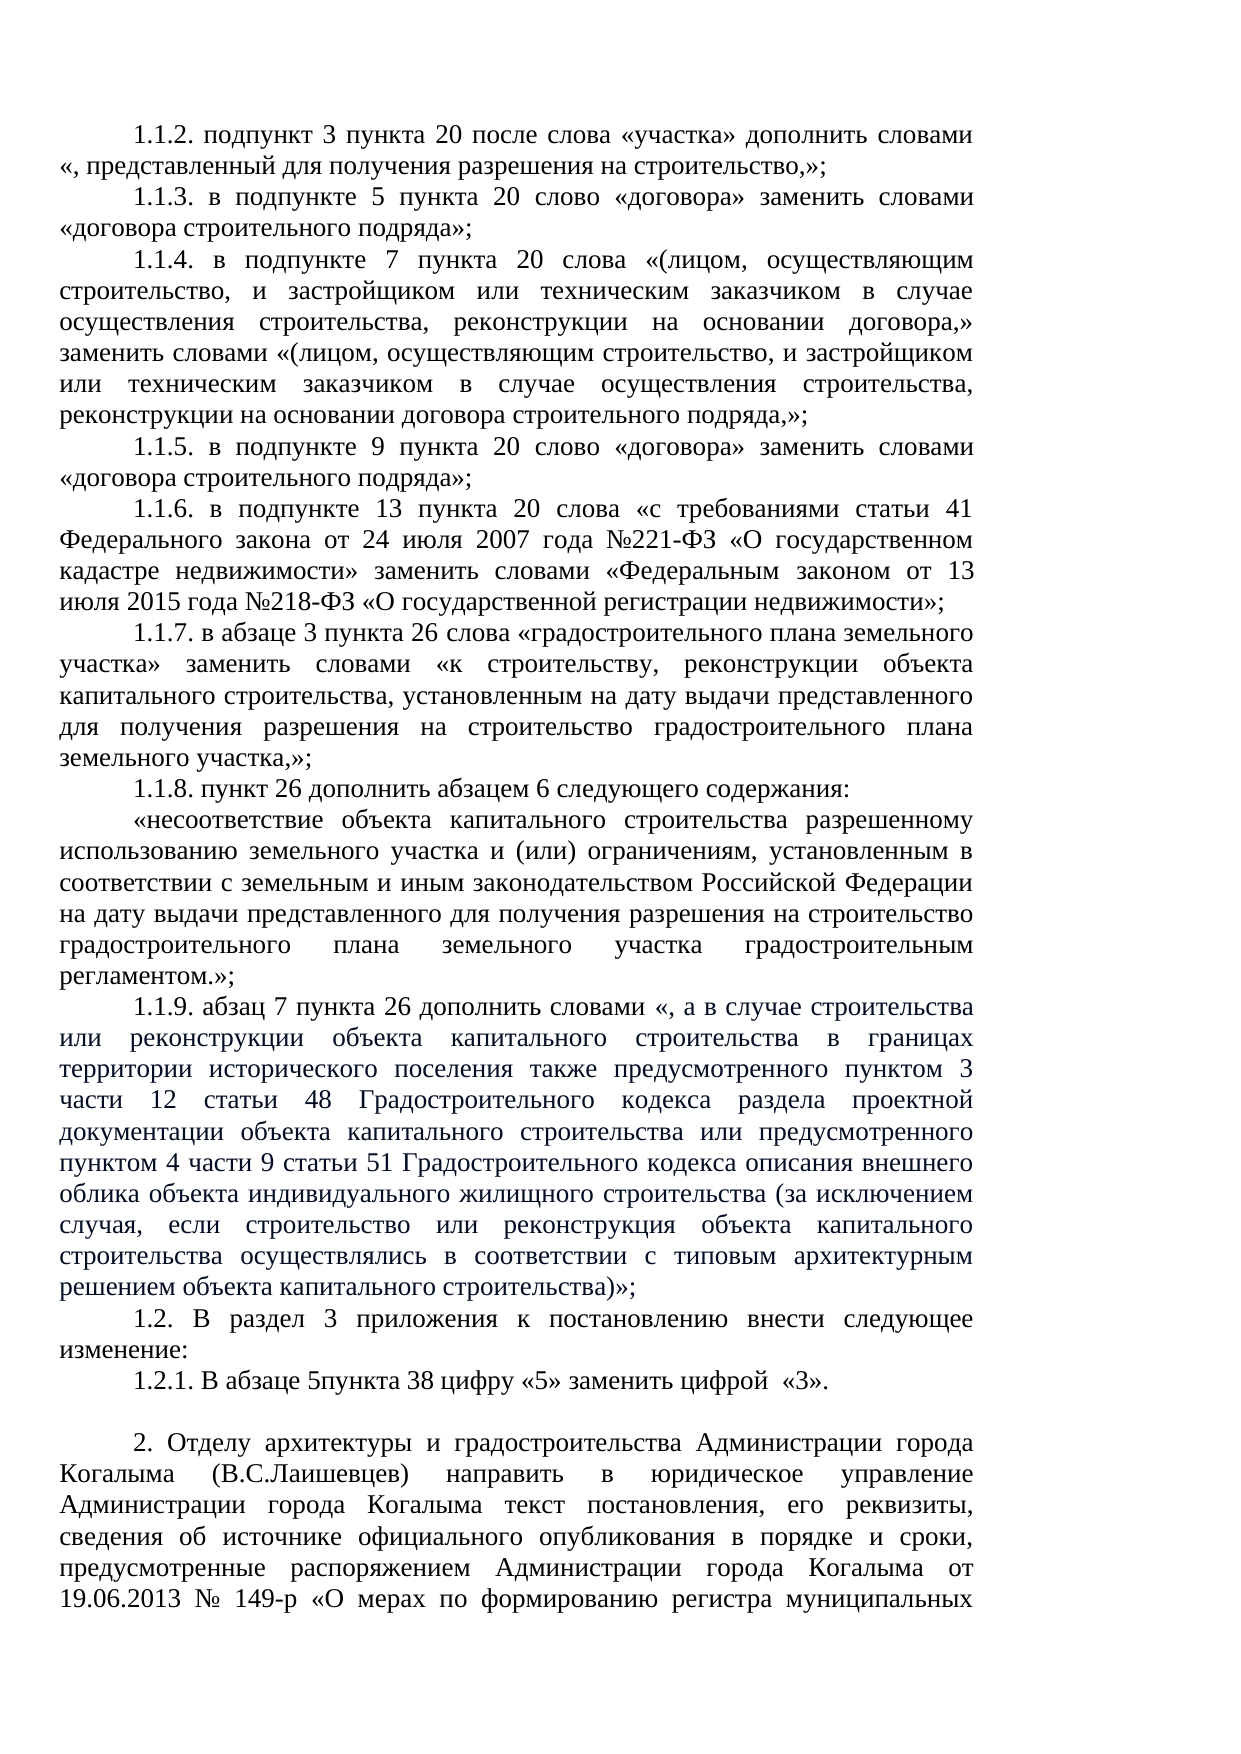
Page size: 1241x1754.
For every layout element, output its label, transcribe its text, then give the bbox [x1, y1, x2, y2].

text «несоответствие объекта капитального строительства разрешенному использованию земельного участка и (или) ограничениям, установленным в соответствии с земельным и иным законодательством Российской Федерации на дату выдачи представленного для получения разрешения на строительство градостроительного плана земельного участка градостроительным регламентом.»; [59, 803, 974, 990]
text 1.2. В раздел 3 приложения к постановлению внести следующее изменение: [59, 1302, 974, 1364]
text 1.2.1. В абзаце 5пункта 38 цифру «5» заменить цифрой «3». [59, 1364, 974, 1395]
text 1.1.5. в подпункте 9 пункта 20 слово «договора» заменить словами «договора строительного подряда»; [59, 429, 974, 492]
text 1.1.7. в абзаце 3 пункта 26 слова «градостроительного плана земельного участка» заменить словами «к строительству, реконструкции объекта капитального строительства, установленным на дату выдачи представленного для получения разрешения на строительство градостроительного плана земельного участка,»; [59, 616, 974, 772]
text 1.1.2. подпункт 3 пункта 20 после слова «участка» дополнить словами «, представленный для получения разрешения на строительство,»; [59, 118, 974, 180]
text 1.1.8. пункт 26 дополнить абзацем 6 следующего содержания: [59, 772, 974, 803]
text 1.1.9. абзац 7 пункта 26 дополнить словами «, а в случае строительства или реконструкции объекта капитального строительства в границах территории исторического поселения также предусмотренного пунктом 3 части 12 статьи 48 Градостроительного кодекса раздела проектной документации объекта капитального строительства или предусмотренного пунктом 4 части 9 статьи 51 Градостроительного кодекса описания внешнего облика объекта индивидуального жилищного строительства (за исключением случая, если строительство или реконструкция объекта капитального строительства осуществлялись в соответствии с типовым архитектурным решением объекта капитального строительства)»; [59, 990, 974, 1302]
text 1.1.6. в подпункте 13 пункта 20 слова «с требованиями статьи 41 Федерального закона от 24 июля 2007 года №221-ФЗ «О государственном кадастре недвижимости» заменить словами «Федеральным законом от 13 июля 2015 года №218-ФЗ «О государственной регистрации недвижимости»; [59, 492, 974, 616]
text 1.1.3. в подпункте 5 пункта 20 слово «договора» заменить словами «договора строительного подряда»; [59, 180, 974, 243]
text 1.1.4. в подпункте 7 пункта 20 слова «(лицом, осуществляющим строительство, и застройщиком или техническим заказчиком в случае осуществления строительства, реконструкции на основании договора,» заменить словами «(лицом, осуществляющим строительство, и застройщиком или техническим заказчиком в случае осуществления строительства, реконструкции на основании договора строительного подряда,»; [59, 243, 974, 429]
